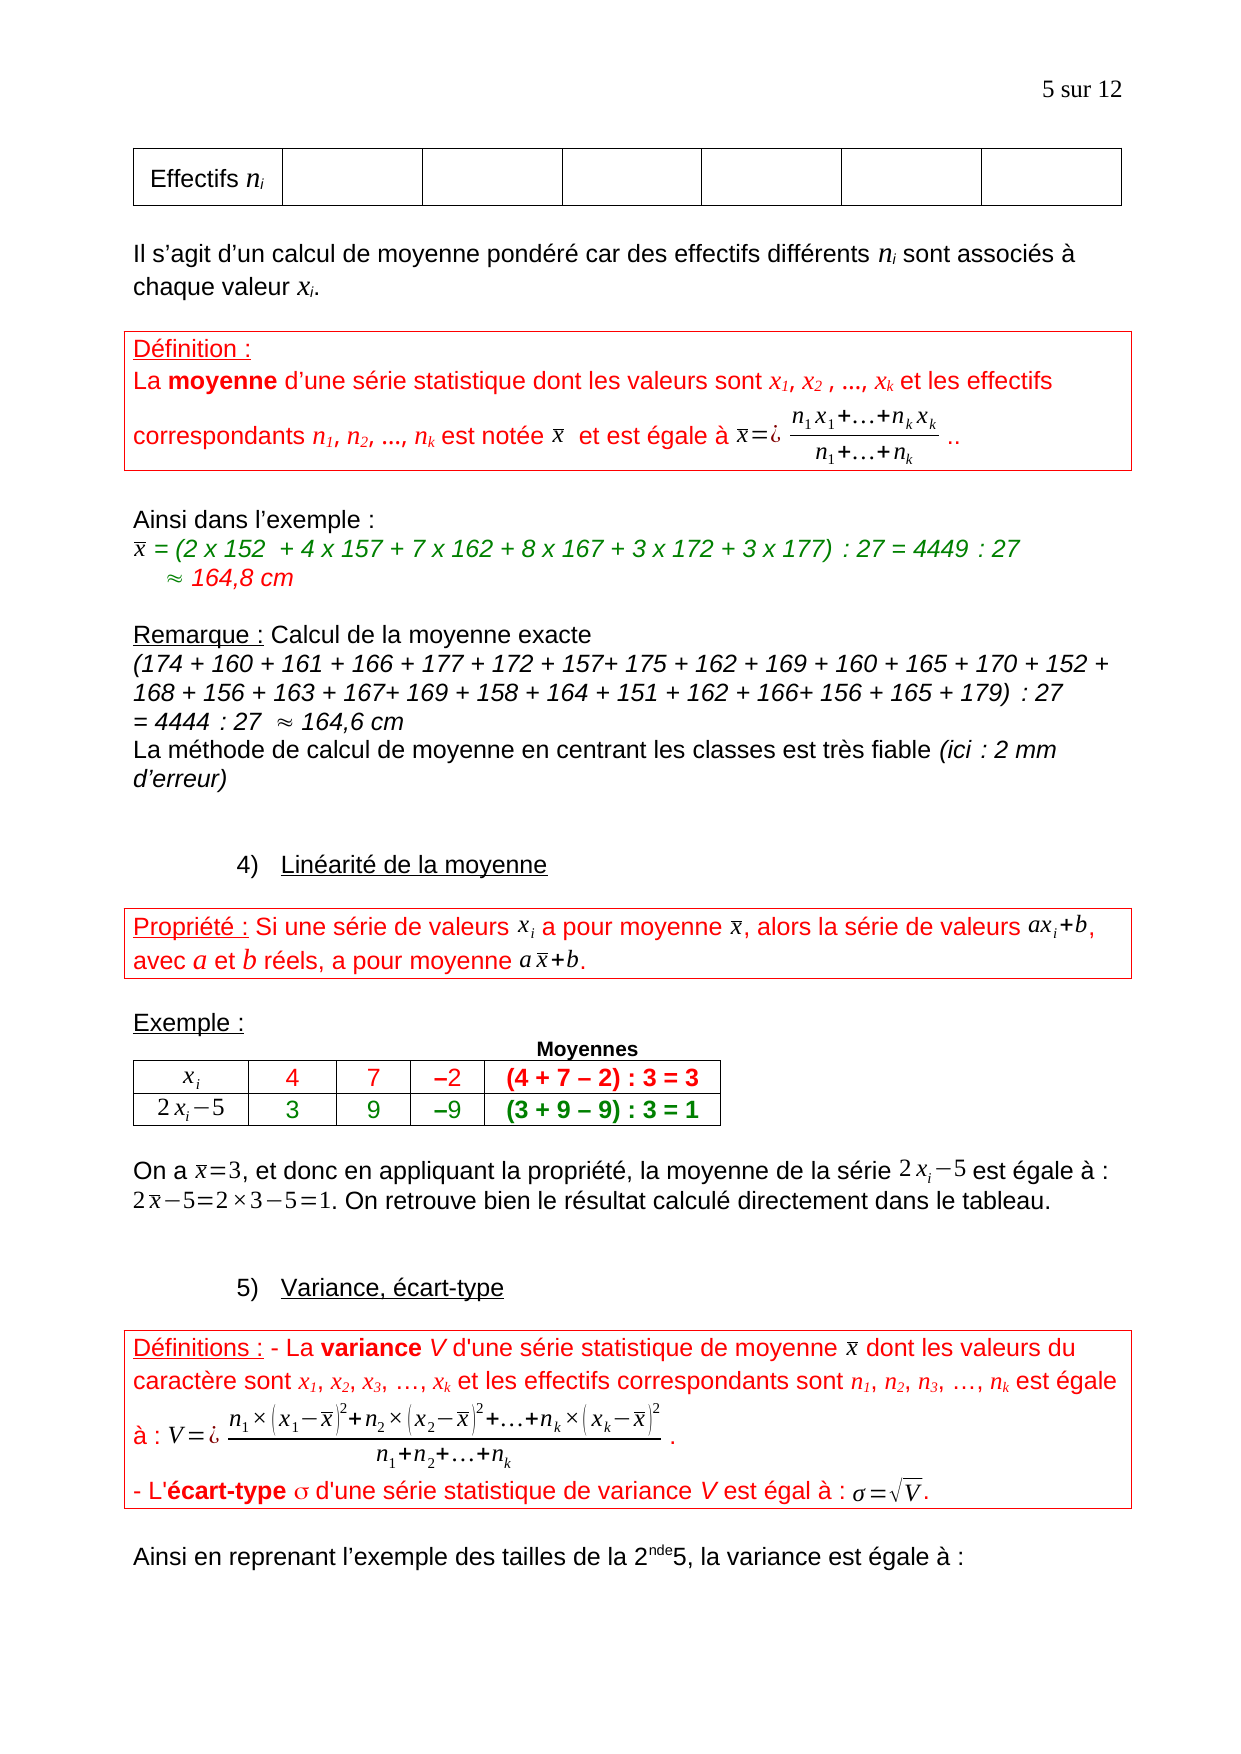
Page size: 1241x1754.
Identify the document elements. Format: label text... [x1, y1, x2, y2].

table_header 7 [337, 1061, 410, 1093]
table_cell [702, 149, 841, 205]
table_cell [134, 1094, 248, 1125]
text Définitions : - La variance V d'une série statistique de moyenne dont les valeurs du caractère sont x1, x2, x3, …, xk et les effectifs correspondants sont n1, n2, n3, …, nk est égale à : . [125, 1331, 1131, 1472]
table_cell [283, 149, 422, 205]
table_cell [982, 149, 1121, 205]
text Il s’agit d’un calcul de moyenne pondéré car des effectifs différents ni sont associés à chaque valeur xi. [133, 235, 1122, 302]
table_cell [563, 149, 701, 205]
table_cell (3 + 9 – 9) : 3 = 1 [485, 1094, 720, 1125]
table_header [134, 1061, 248, 1093]
table_header (4 + 7 – 2) : 3 = 3 [485, 1061, 720, 1093]
text Ainsi dans l’exemple : [133, 505, 1122, 534]
table_cell [842, 149, 981, 205]
text Exemple : [133, 1008, 1122, 1036]
text On a , et donc en appliquant la propriété, la moyenne de la série est égale à : . On retrouve bien le résultat calculé directement dans le tableau. [133, 1155, 1122, 1215]
table_cell Effectifs ni [134, 149, 282, 205]
table_header –2 [411, 1061, 484, 1093]
table_cell 3 [249, 1094, 336, 1125]
text Définition : [125, 332, 1131, 359]
text La méthode de calcul de moyenne en centrant les classes est très fiable (ici : 2 mm d’erreur) [133, 735, 1122, 793]
text = 4444 : 27 164,6 cm [133, 706, 1122, 735]
list Linéarité de la moyenne [236, 850, 1122, 879]
text (174 + 160 + 161 + 166 + 177 + 172 + 157+ 175 + 162 + 169 + 160 + 165 + 170 + 152 + 168 + 156 + 163 + 167+ 169 + 158 + 164 + 151 + 162 + 166+ 156 + 165 + 179) : 27 [133, 649, 1122, 706]
text Remarque : Calcul de la moyenne exacte [133, 620, 1122, 649]
text 164,8 cm [133, 563, 1122, 591]
text = (2 x 152 + 4 x 157 + 7 x 162 + 8 x 167 + 3 x 172 + 3 x 177) : 27 = 4449 : 27 [133, 534, 1122, 563]
text - L'écart-type d'une série statistique de variance V est égal à : . [125, 1473, 1131, 1508]
table_header 4 [249, 1061, 336, 1093]
list Variance, écart-type [236, 1273, 1122, 1301]
table_cell 9 [337, 1094, 410, 1125]
text Ainsi en reprenant l’exemple des tailles de la 2nde5, la variance est égale à : [133, 1542, 1167, 1571]
text Moyennes [133, 1036, 1122, 1060]
text Propriété : Si une série de valeurs a pour moyenne , alors la série de valeurs , avec a et b réels, a pour moyenne . [125, 909, 1131, 978]
text La moyenne d’une série statistique dont les valeurs sont x1, x2 , …, xk et les effectifs correspondants n1, n2, …, nk est notée et est égale à .. [125, 359, 1131, 470]
table_cell [423, 149, 562, 205]
table_cell –9 [411, 1094, 484, 1125]
